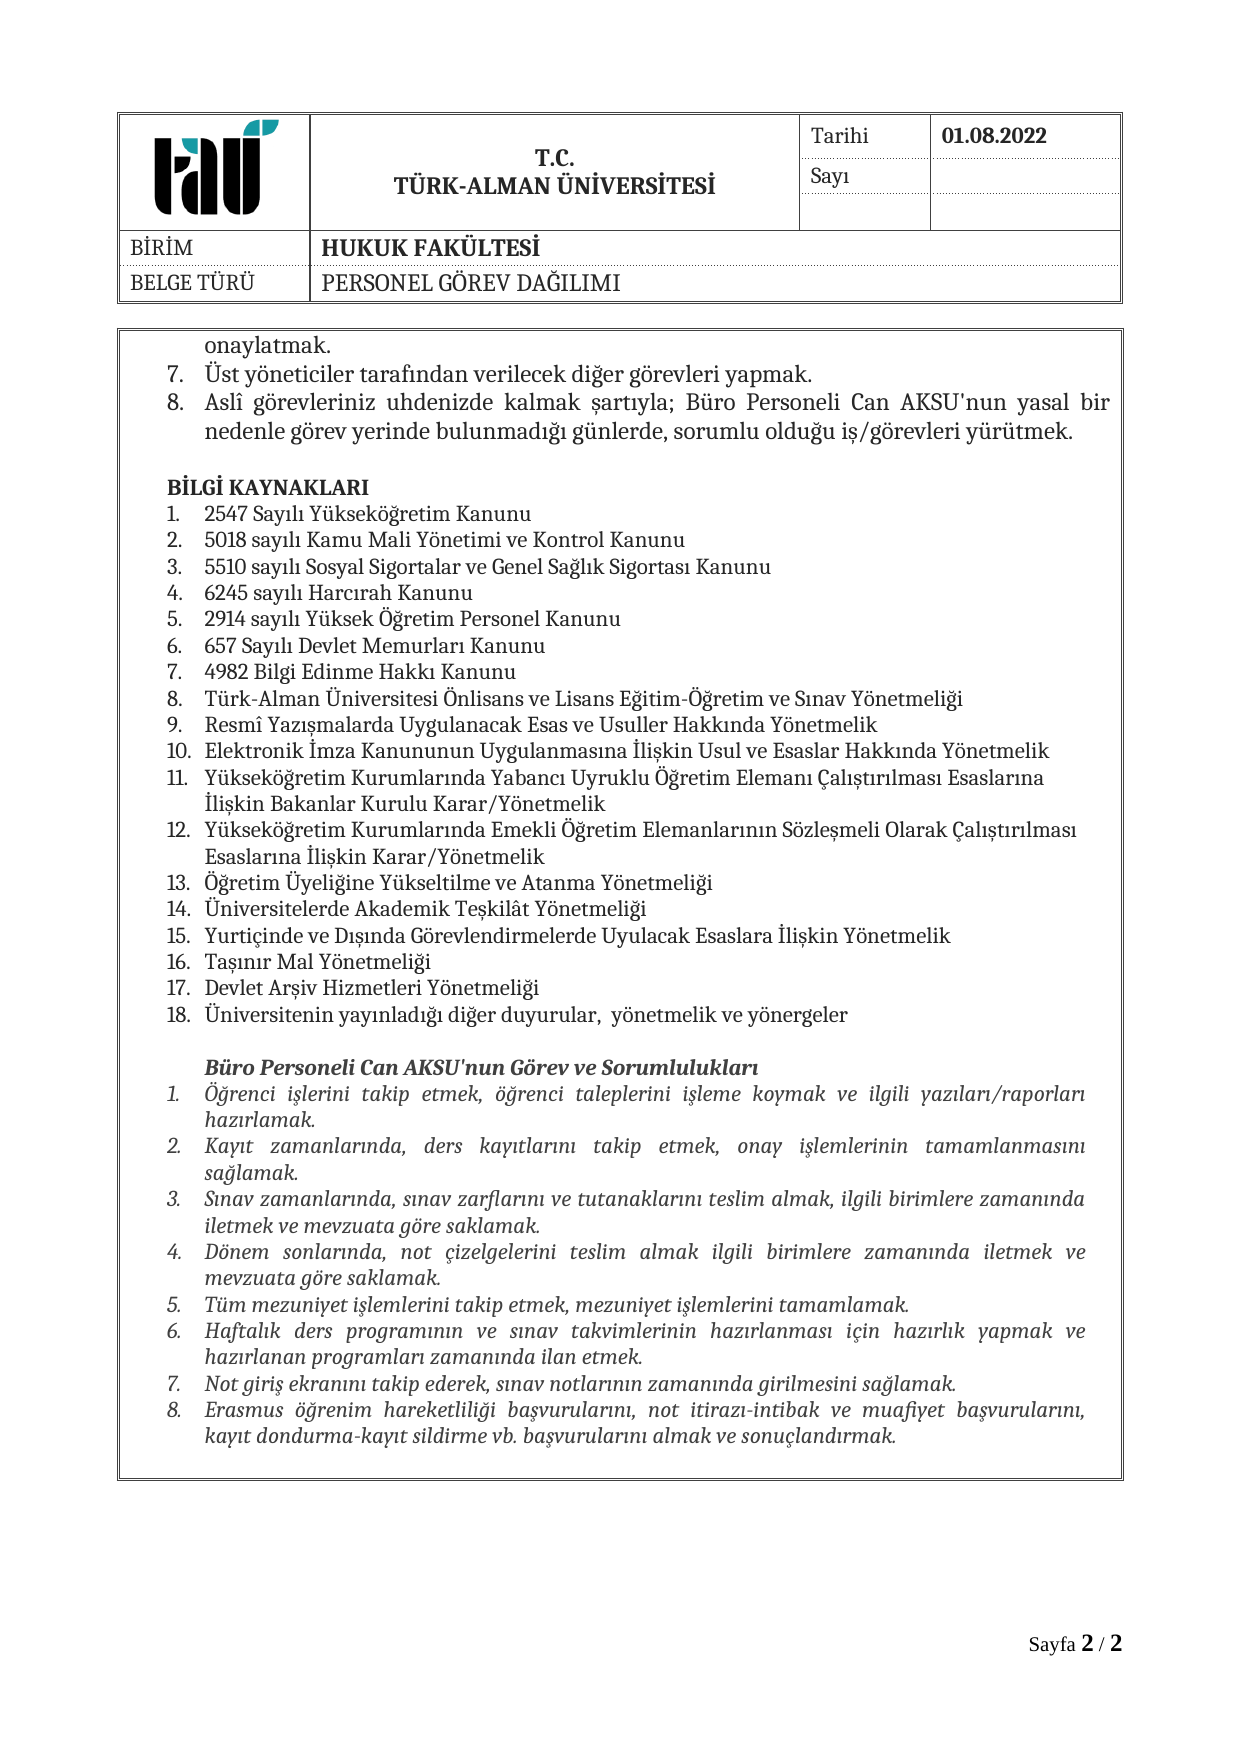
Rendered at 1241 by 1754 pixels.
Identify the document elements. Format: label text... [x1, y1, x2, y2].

picture [153, 117, 284, 217]
